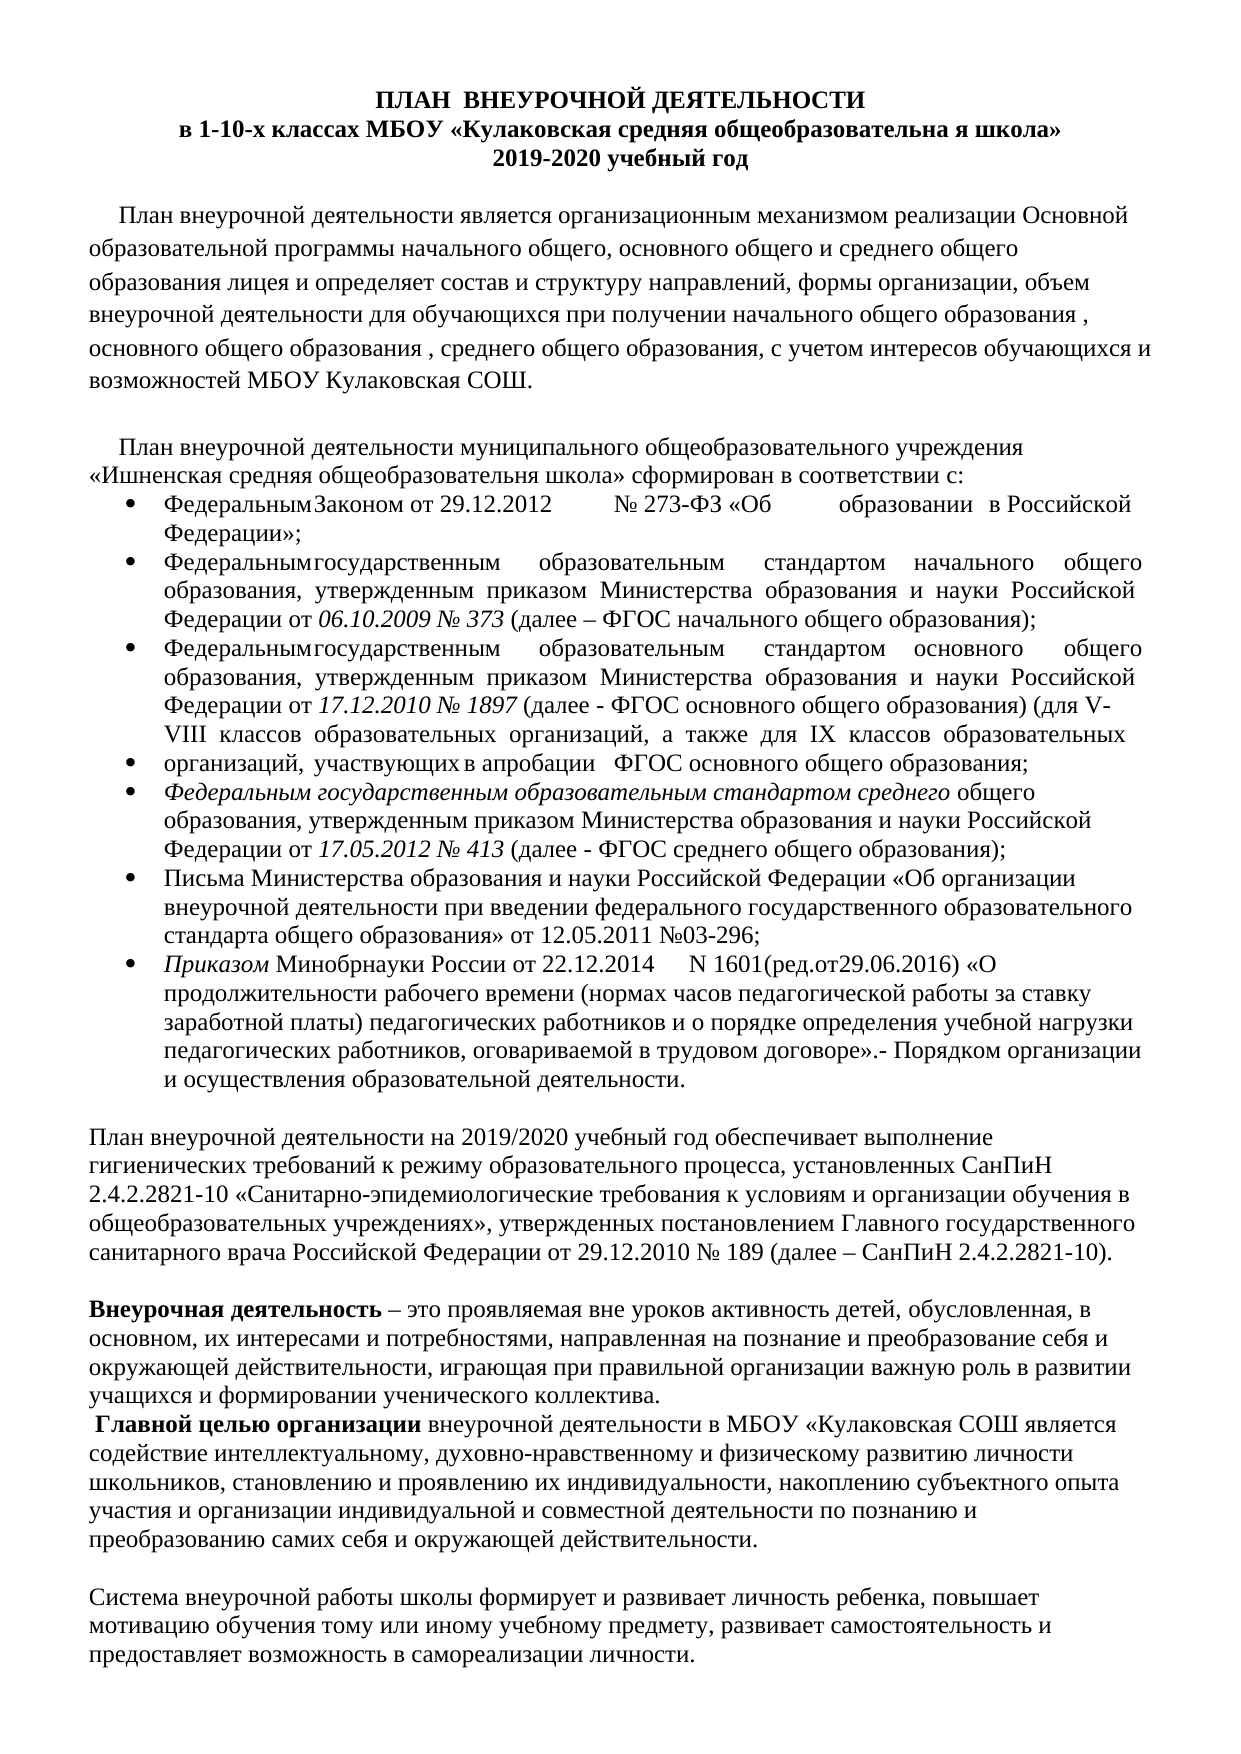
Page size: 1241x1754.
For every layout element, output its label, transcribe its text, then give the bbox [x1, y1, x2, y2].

text 2019-2020 учебный год [89, 143, 1152, 172]
text Внеурочная деятельность – это проявляемая вне уроков активность детей, обусловленная, в основном, их интересами и потребностями, направленная на познание и преобразование себя и окружающей действительности, играющая при правильной организации важную роль в развитии учащихся и формировании ученического коллектива. [89, 1294, 1152, 1409]
list образования, утвержденным приказом Министерства образования и науки Российской [164, 662, 1152, 690]
list Федеральным государственным образовательным стандартом начального общего [126, 547, 1152, 575]
text План внеурочной деятельности является организационным механизмом реализации Основной образовательной программы начального общего, основного общего и среднего общего образования лицея и определяет состав и структуру направлений, формы организации, объем внеурочной деятельности для обучающихся при получении начального общего образования , основного общего образования , среднего общего образования, с учетом интересов обучающихся и возможностей МБОУ Кулаковская СОШ. [89, 201, 1152, 394]
list Федеральным государственным образовательным стандартом среднего общего образования, утвержденным приказом Министерства образования и науки Российской Федерации от 17.05.2012 № 413 (далее - ФГОС среднего общего образования); [126, 777, 1152, 863]
list образования, утвержденным приказом Министерства образования и науки Российской [164, 575, 1152, 604]
list Федерации от 17.12.2010 № 1897 (далее - ФГОС основного общего образования) (для V- [164, 690, 1152, 719]
text Система внеурочной работы школы формирует и развивает личность ребенка, повышает мотивацию обучения тому или иному учебному предмету, развивает самостоятельность и предоставляет возможность в самореализации личности. [89, 1582, 1152, 1668]
text План внеурочной деятельности на 2019/2020 учебный год обеспечивает выполнение гигиенических требований к режиму образовательного процесса, установленных СанПиН 2.4.2.2821-10 «Санитарно-эпидемиологические требования к условиям и организации обучения в общеобразовательных учреждениях», утвержденных постановлением Главного государственного санитарного врача Российской Федерации от 29.12.2010 № 189 (далее – СанПиН 2.4.2.2821-10). [89, 1122, 1152, 1265]
text Главной целью организации внеурочной деятельности в МБОУ «Кулаковская СОШ является содействие интеллектуальному, духовно-нравственному и физическому развитию личности школьников, становлению и проявлению их индивидуальности, накоплению субъектного опыта участия и организации индивидуальной и совместной деятельности по познанию и преобразованию самих себя и окружающей действительности. [89, 1409, 1152, 1553]
text в 1-10-х классах МБОУ «Кулаковская средняя общеобразовательна я школа» [89, 114, 1152, 143]
list Письма Министерства образования и науки Российской Федерации «Об организации внеурочной деятельности при введении федерального государственного образовательного стандарта общего образования» от 12.05.2011 №03-296; [126, 863, 1152, 949]
list Федерации от 06.10.2009 № 373 (далее – ФГОС начального общего образования); [164, 604, 1152, 633]
text ПЛАН ВНЕУРОЧНОЙ ДЕЯТЕЛЬНОСТИ [89, 86, 1152, 114]
list VIII классов образовательных организаций, а также для IX классов образовательных [164, 719, 1152, 748]
list Федеральным Законом от 29.12.2012 № 273-ФЗ «Об образовании в Российской Федерации»; [126, 489, 1152, 547]
list Приказом Минобрнауки России от 22.12.2014 N 1601 (ред.от 29.06.2016) «О продолжительности рабочего времени (нормах часов педагогической работы за ставку заработной платы) педагогических работников и о порядке определения учебной нагрузки педагогических работников, оговариваемой в трудовом договоре».- Порядком организации и осуществления образовательной деятельности. [126, 949, 1152, 1093]
text План внеурочной деятельности муниципального общеобразовательного учреждения «Ишненская средняя общеобразовательня школа» сформирован в соответствии с: [89, 432, 1152, 489]
list организаций, участвующих в апробации ФГОС основного общего образования; [126, 748, 1152, 777]
list Федеральным государственным образовательным стандартом основного общего [126, 633, 1152, 662]
